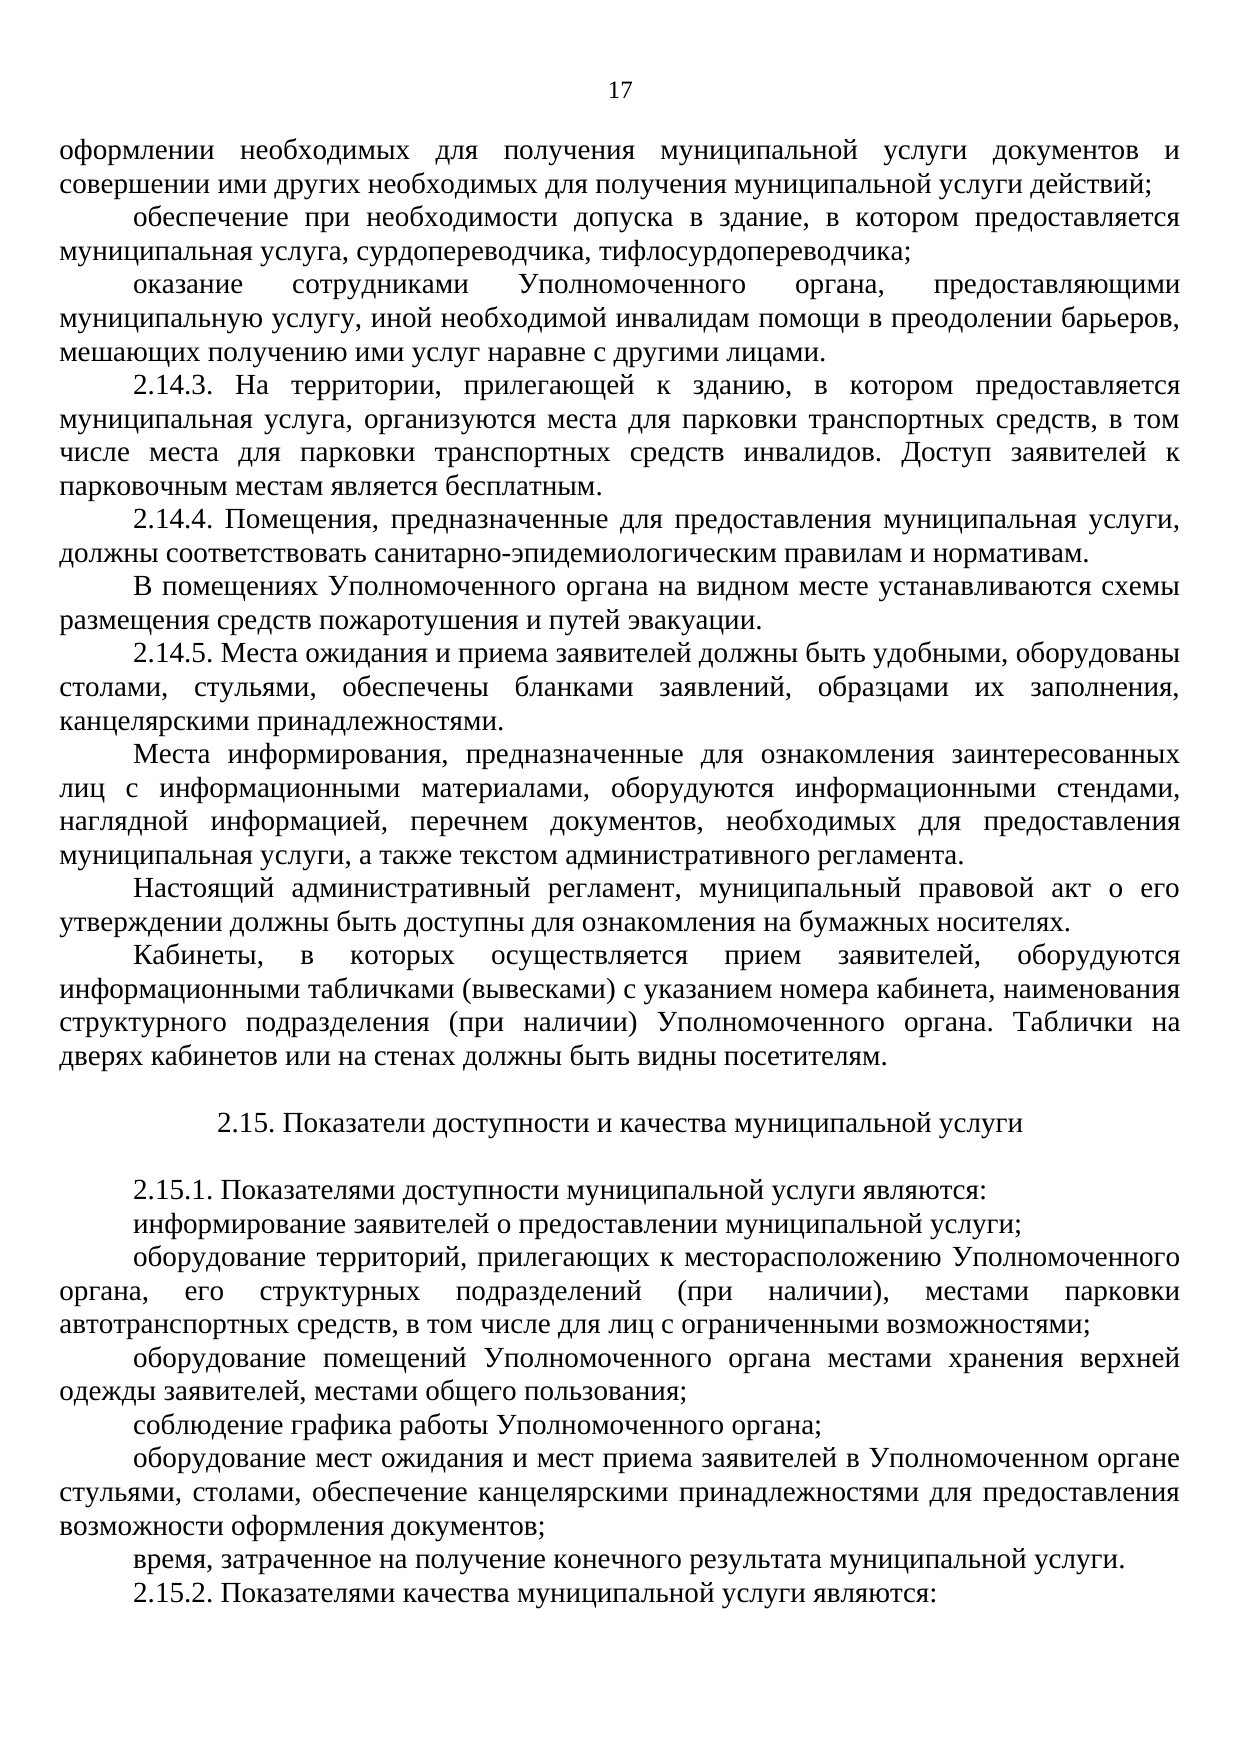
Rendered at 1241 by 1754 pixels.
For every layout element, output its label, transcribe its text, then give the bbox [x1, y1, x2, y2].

text 2.15.2. Показателями качества муниципальной услуги являются: [59, 1575, 1181, 1608]
text оказание сотрудниками Уполномоченного органа, предоставляющими муниципальную услугу, иной необходимой инвалидам помощи в преодолении барьеров, мешающих получению ими услуг наравне с другими лицами. [59, 267, 1181, 367]
text 2.14.5. Места ожидания и приема заявителей должны быть удобными, оборудованы столами, стульями, обеспечены бланками заявлений, образцами их заполнения, канцелярскими принадлежностями. [59, 636, 1181, 736]
text оборудование помещений Уполномоченного органа местами хранения верхней одежды заявителей, местами общего пользования; [59, 1340, 1181, 1407]
subtitle 2.15. Показатели доступности и качества муниципальной услуги [59, 1105, 1181, 1139]
text соблюдение графика работы Уполномоченного органа; [59, 1407, 1181, 1441]
text 2.14.4. Помещения, предназначенные для предоставления муниципальная услуги, должны соответствовать санитарно-эпидемиологическим правилам и нормативам. [59, 501, 1181, 568]
text оборудование территорий, прилегающих к месторасположению Уполномоченного органа, его структурных подразделений (при наличии), местами парковки автотранспортных средств, в том числе для лиц с ограниченными возможностями; [59, 1239, 1181, 1340]
text время, затраченное на получение конечного результата муниципальной услуги. [59, 1541, 1181, 1575]
text обеспечение при необходимости допуска в здание, в котором предоставляется муниципальная услуга, сурдопереводчика, тифлосурдопереводчика; [59, 199, 1181, 267]
text 2.14.3. На территории, прилегающей к зданию, в котором предоставляется муниципальная услуга, организуются места для парковки транспортных средств, в том числе места для парковки транспортных средств инвалидов. Доступ заявителей к парковочным местам является бесплатным. [59, 367, 1181, 501]
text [59, 132, 1181, 199]
text Места информирования, предназначенные для ознакомления заинтересованных лиц с информационными материалами, оборудуются информационными стендами, наглядной информацией, перечнем документов, необходимых для предоставления муниципальная услуги, а также текстом административного регламента. [59, 736, 1181, 870]
text оборудование мест ожидания и мест приема заявителей в Уполномоченном органе стульями, столами, обеспечение канцелярскими принадлежностями для предоставления возможности оформления документов; [59, 1441, 1181, 1541]
text информирование заявителей о предоставлении муниципальной услуги; [59, 1206, 1181, 1239]
text Настоящий административный регламент, муниципальный правовой акт о его утверждении должны быть доступны для ознакомления на бумажных носителях. [59, 870, 1181, 937]
text В помещениях Уполномоченного органа на видном месте устанавливаются схемы размещения средств пожаротушения и путей эвакуации. [59, 568, 1181, 636]
text 2.15.1. Показателями доступности муниципальной услуги являются: [59, 1172, 1181, 1206]
text Кабинеты, в которых осуществляется прием заявителей, оборудуются информационными табличками (вывесками) с указанием номера кабинета, наименования структурного подразделения (при наличии) Уполномоченного органа. Таблички на дверях кабинетов или на стенах должны быть видны посетителям. [59, 937, 1181, 1072]
